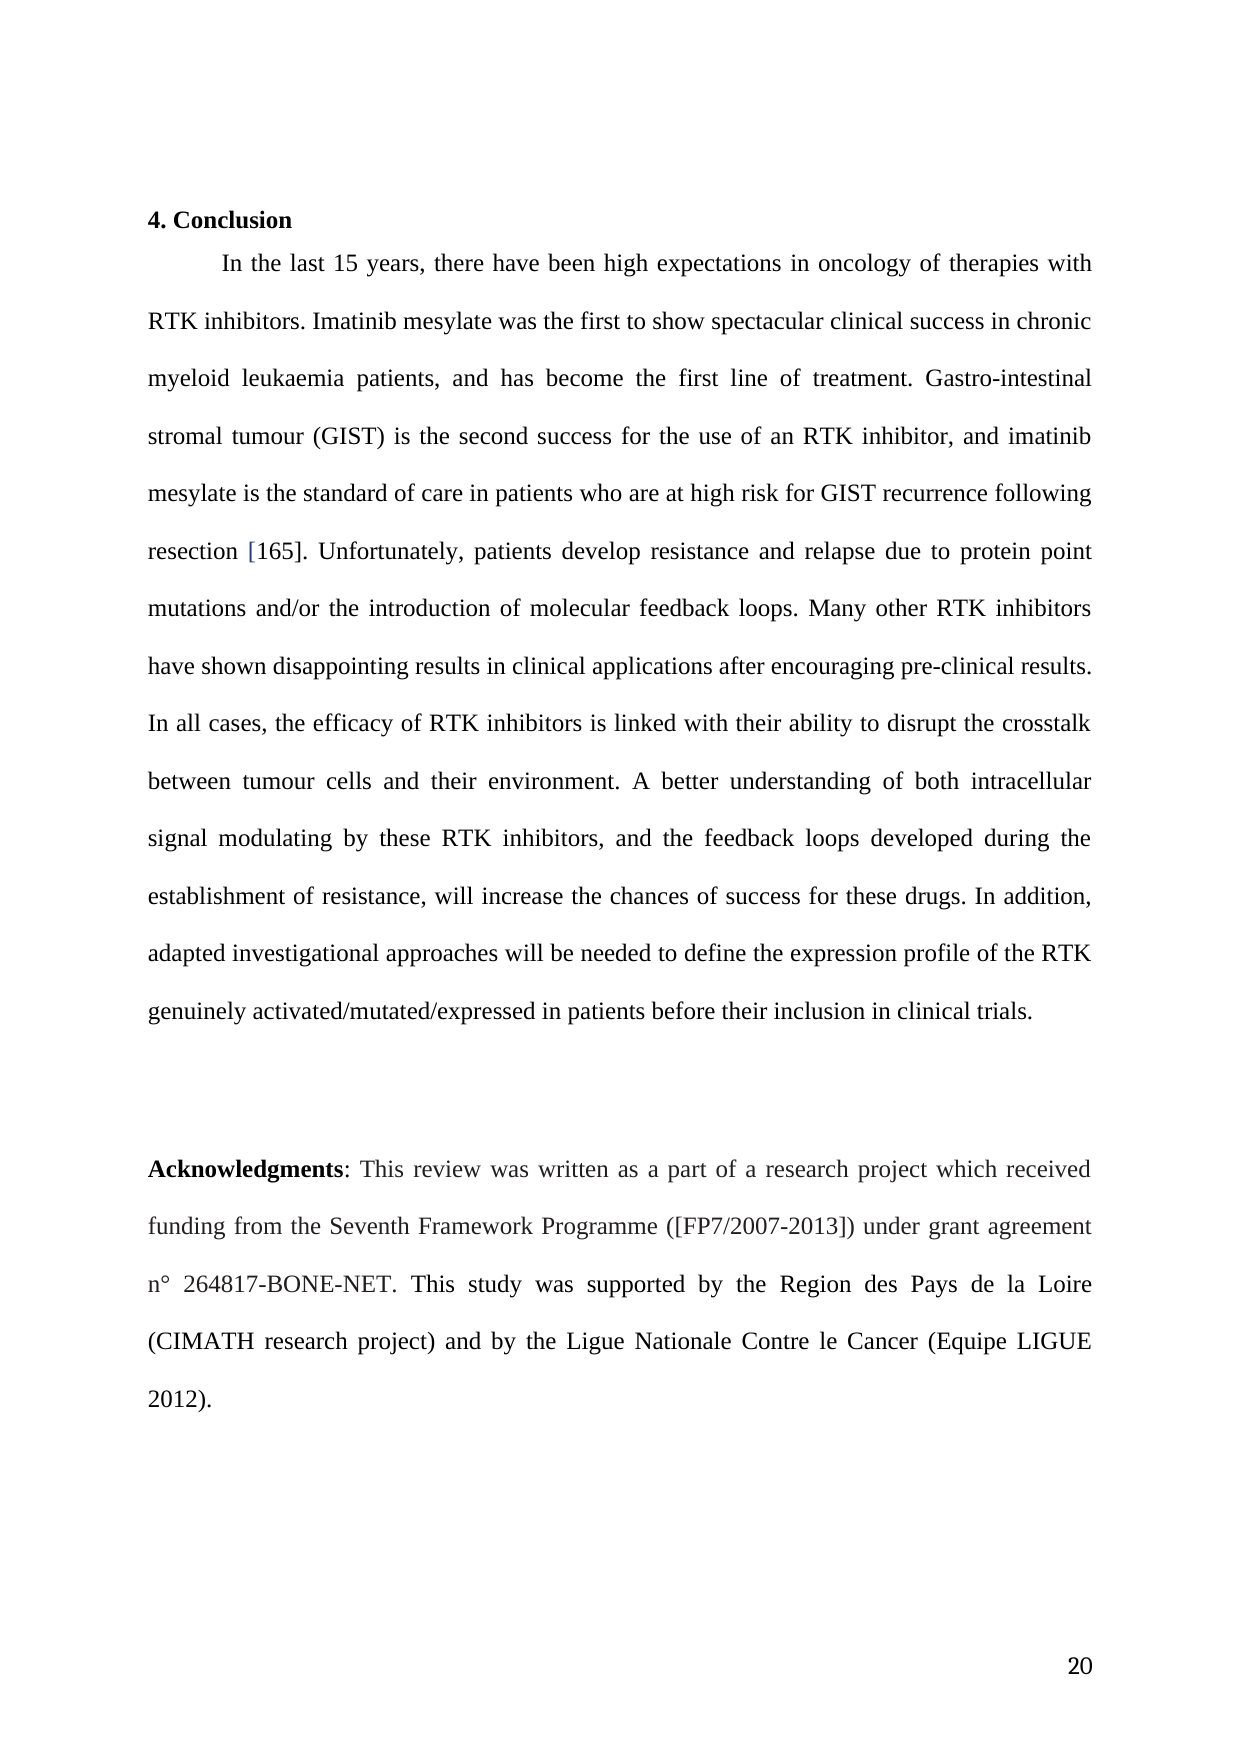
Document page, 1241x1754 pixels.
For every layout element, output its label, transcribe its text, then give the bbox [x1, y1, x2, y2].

text 4. Conclusion [148, 205, 1093, 234]
text In the last 15 years, there have been high expectations in oncology of therapies with RTK inhibitors. Imatinib mesylate was the first to show spectacular clinical success in chronic myeloid leukaemia patients, and has become the first line of treatment. Gastro-intestinal stromal tumour (GIST) is the second success for the use of an RTK inhibitor, and imatinib mesylate is the standard of care in patients who are at high risk for GIST recurrence following resection [165]. Unfortunately, patients develop resistance and relapse due to protein point mutations and/or the introduction of molecular feedback loops. Many other RTK inhibitors have shown disappointing results in clinical applications after encouraging pre-clinical results. In all cases, the efficacy of RTK inhibitors is linked with their ability to disrupt the crosstalk between tumour cells and their environment. A better understanding of both intracellular signal modulating by these RTK inhibitors, and the feedback loops developed during the establishment of resistance, will increase the chances of success for these drugs. In addition, adapted investigational approaches will be needed to define the expression profile of the RTK genuinely activated/mutated/expressed in patients before their inclusion in clinical trials. [148, 248, 1093, 1024]
text Acknowledgments: This review was written as a part of a research project which received funding from the Seventh Framework Programme ([FP7/2007-2013]) under grant agreement n° 264817-BONE-NET. This study was supported by the Region des Pays de la Loire (CIMATH research project) and by the Ligue Nationale Contre le Cancer (Equipe LIGUE 2012). [148, 1154, 1093, 1413]
